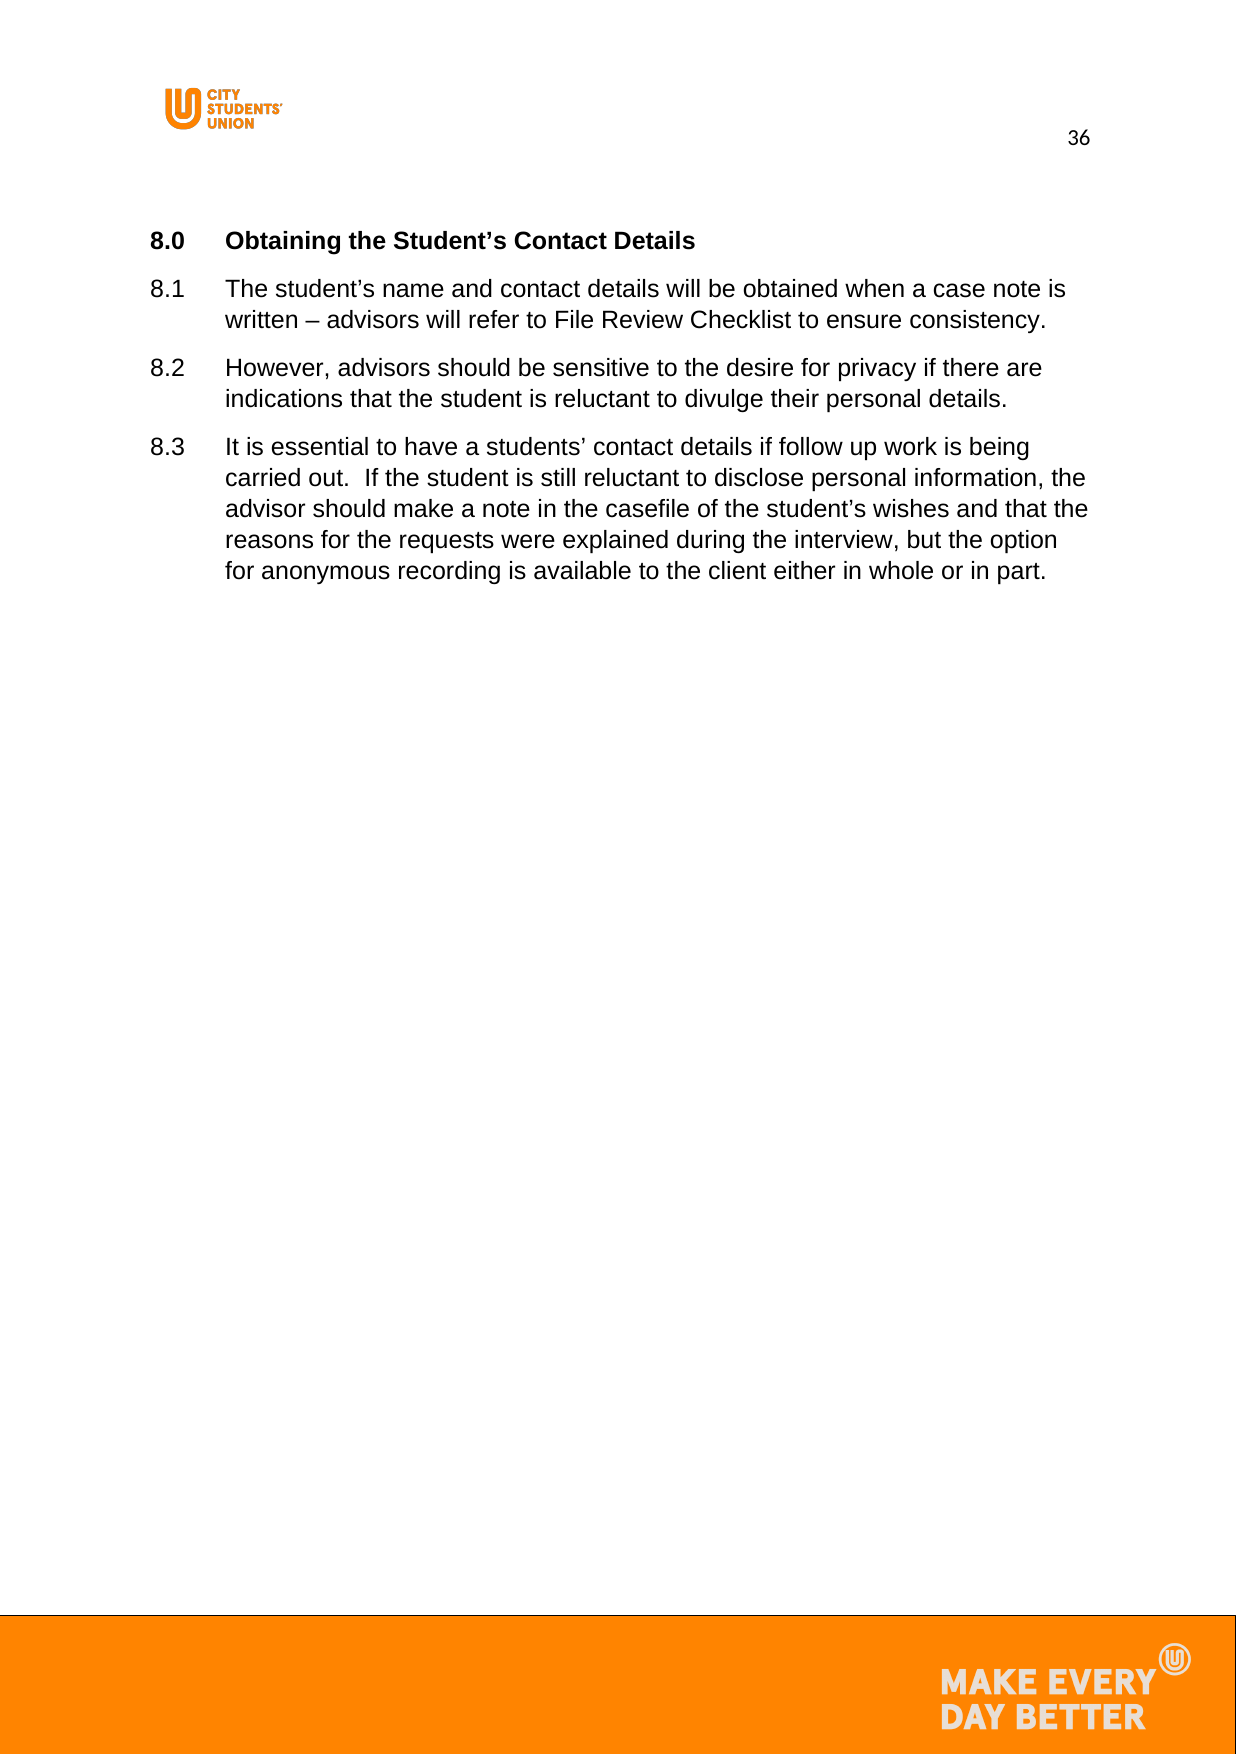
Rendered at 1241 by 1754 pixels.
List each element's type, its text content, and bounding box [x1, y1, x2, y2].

text 8.1 The student’s name and contact details will be obtained when a case note is written – advisors will refer to File Review Checklist to ensure consistency. [150, 274, 1090, 334]
text 8.2 However, advisors should be sensitive to the desire for privacy if there are indications that the student is reluctant to divulge their personal details. [150, 353, 1090, 413]
picture [150, 73, 298, 145]
text 8.0 Obtaining the Student’s Contact Details [150, 226, 1090, 255]
picture [920, 1622, 1215, 1750]
text 8.3 It is essential to have a students’ contact details if follow up work is being carried out. If the student is still reluctant to disclose personal information, the advisor should make a note in the casefile of the student’s wishes and that the reasons for the requests were explained during the interview, but the option for anonymous recording is available to the client either in whole or in part. [150, 432, 1090, 584]
